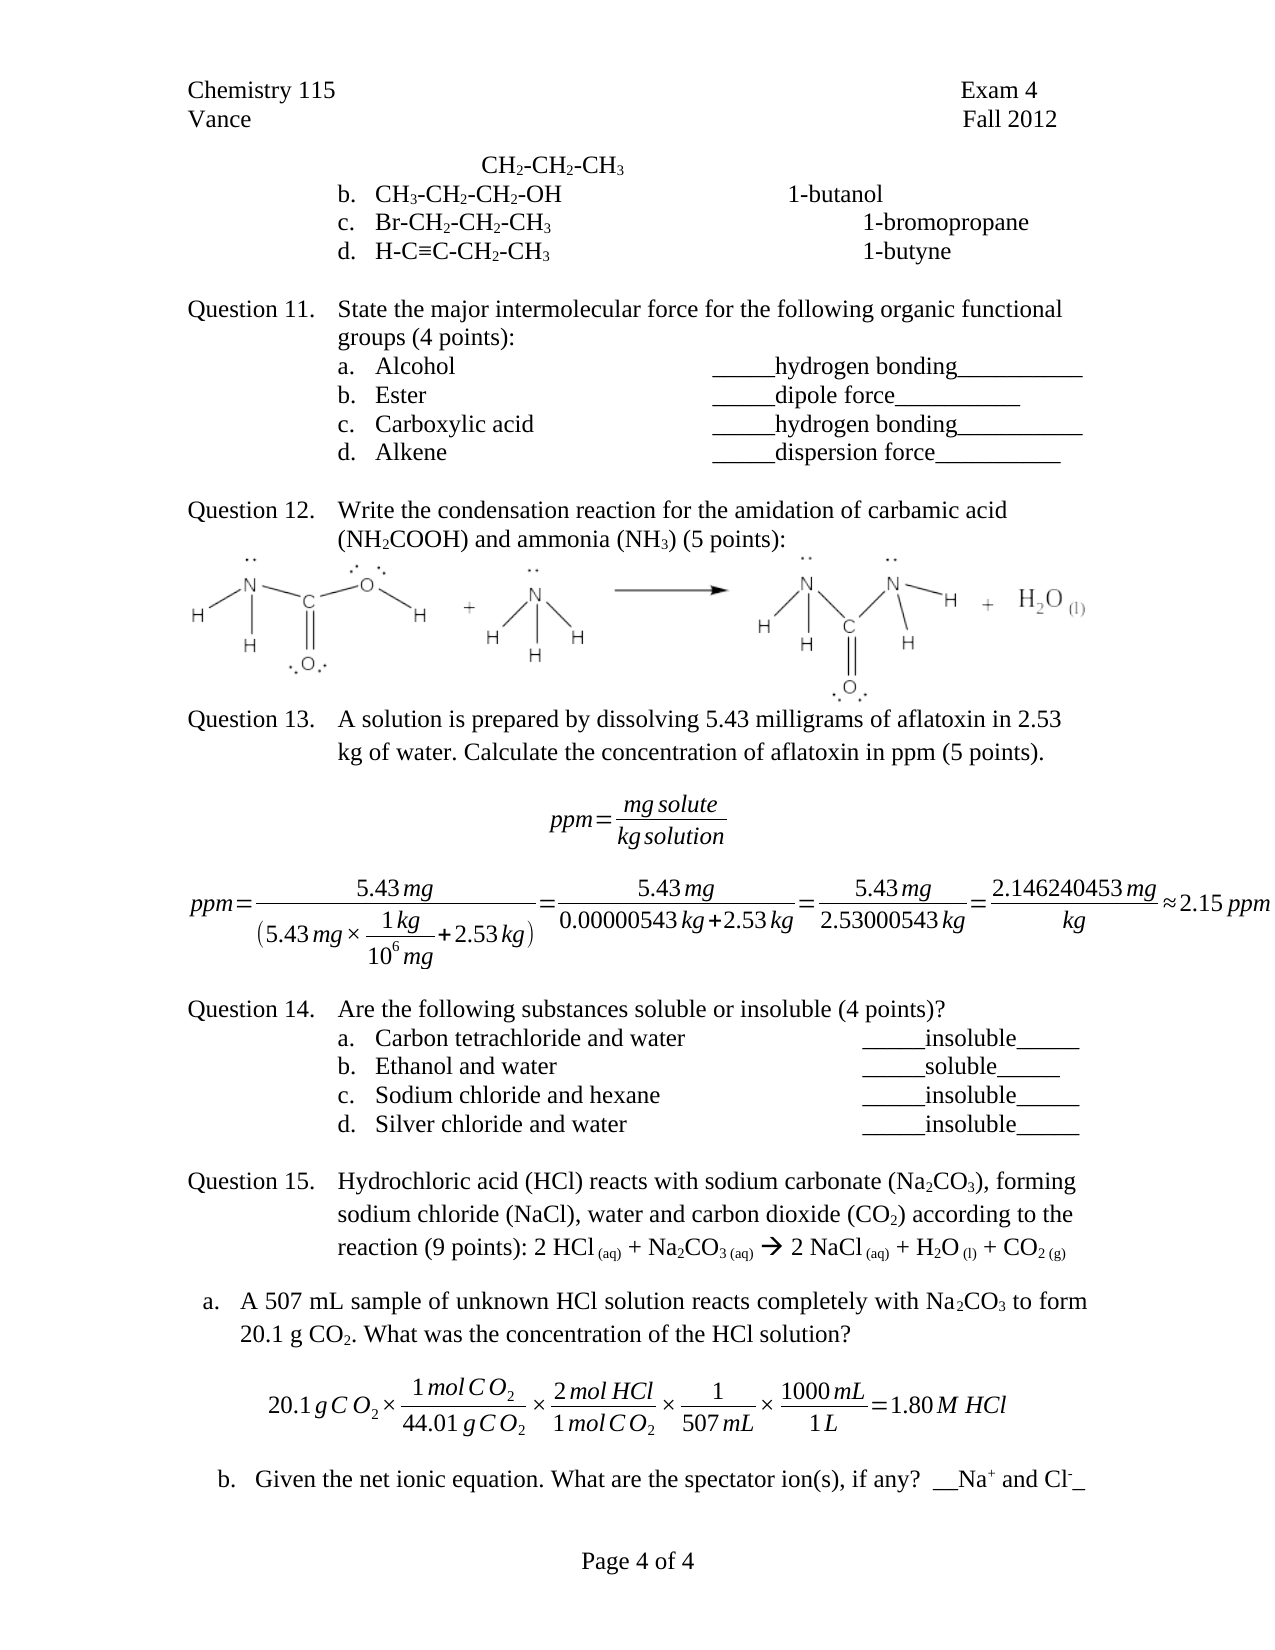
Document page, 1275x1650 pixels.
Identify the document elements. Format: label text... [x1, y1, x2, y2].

list Carboxylic acid _____hydrogen bonding__________ [337, 409, 1087, 437]
text Question 12. Write the condensation reaction for the amidation of carbamic acid (NH2COOH) and ammonia (NH3) (5 points): [187, 495, 1087, 552]
text CH2-CH2-CH3 [187, 150, 1087, 179]
list Carbon tetrachloride and water _____insoluble_____ [337, 1023, 1087, 1051]
list CH3-CH2-CH2-OH 1-butanol [337, 179, 1087, 207]
list Alcohol _____hydrogen bonding__________ [337, 351, 1087, 380]
list A 507 mL sample of unknown HCl solution reacts completely with Na2CO3 to form 20.1 g CO2. What was the concentration of the HCl solution? [202, 1286, 1087, 1348]
list Sodium chloride and hexane _____insoluble_____ [337, 1080, 1087, 1109]
list Alkene _____dispersion force__________ [337, 437, 1087, 466]
list Br-CH2-CH2-CH3 1-bromopropane [337, 207, 1087, 236]
text Question 13. A solution is prepared by dissolving 5.43 milligrams of aflatoxin in 2.53 kg of water. Calculate the concentration of aflatoxin in ppm (5 points). [187, 704, 1087, 766]
list Ethanol and water _____soluble_____ [337, 1051, 1087, 1080]
text Question 11. State the major intermolecular force for the following organic functional groups (4 points): [187, 294, 1087, 351]
list Given the net ionic equation. What are the spectator ion(s), if any? __Na+ and Cl-_ [217, 1464, 1087, 1493]
list Silver chloride and water _____insoluble_____ [337, 1109, 1087, 1138]
text Question 14. Are the following substances soluble or insoluble (4 points)? [187, 994, 1087, 1023]
list H-C≡C-CH2-CH3 1-butyne [337, 236, 1087, 265]
list Ester _____dipole force__________ [337, 380, 1087, 409]
text Question 15. Hydrochloric acid (HCl) reacts with sodium carbonate (Na2CO3), forming sodium chloride (NaCl), water and carbon dioxide (CO2) according to the reaction (9 points): 2 HCl (aq) + Na2CO3 (aq) 2 NaCl (aq) + H2O (l) + CO2 (g) [187, 1166, 1087, 1261]
